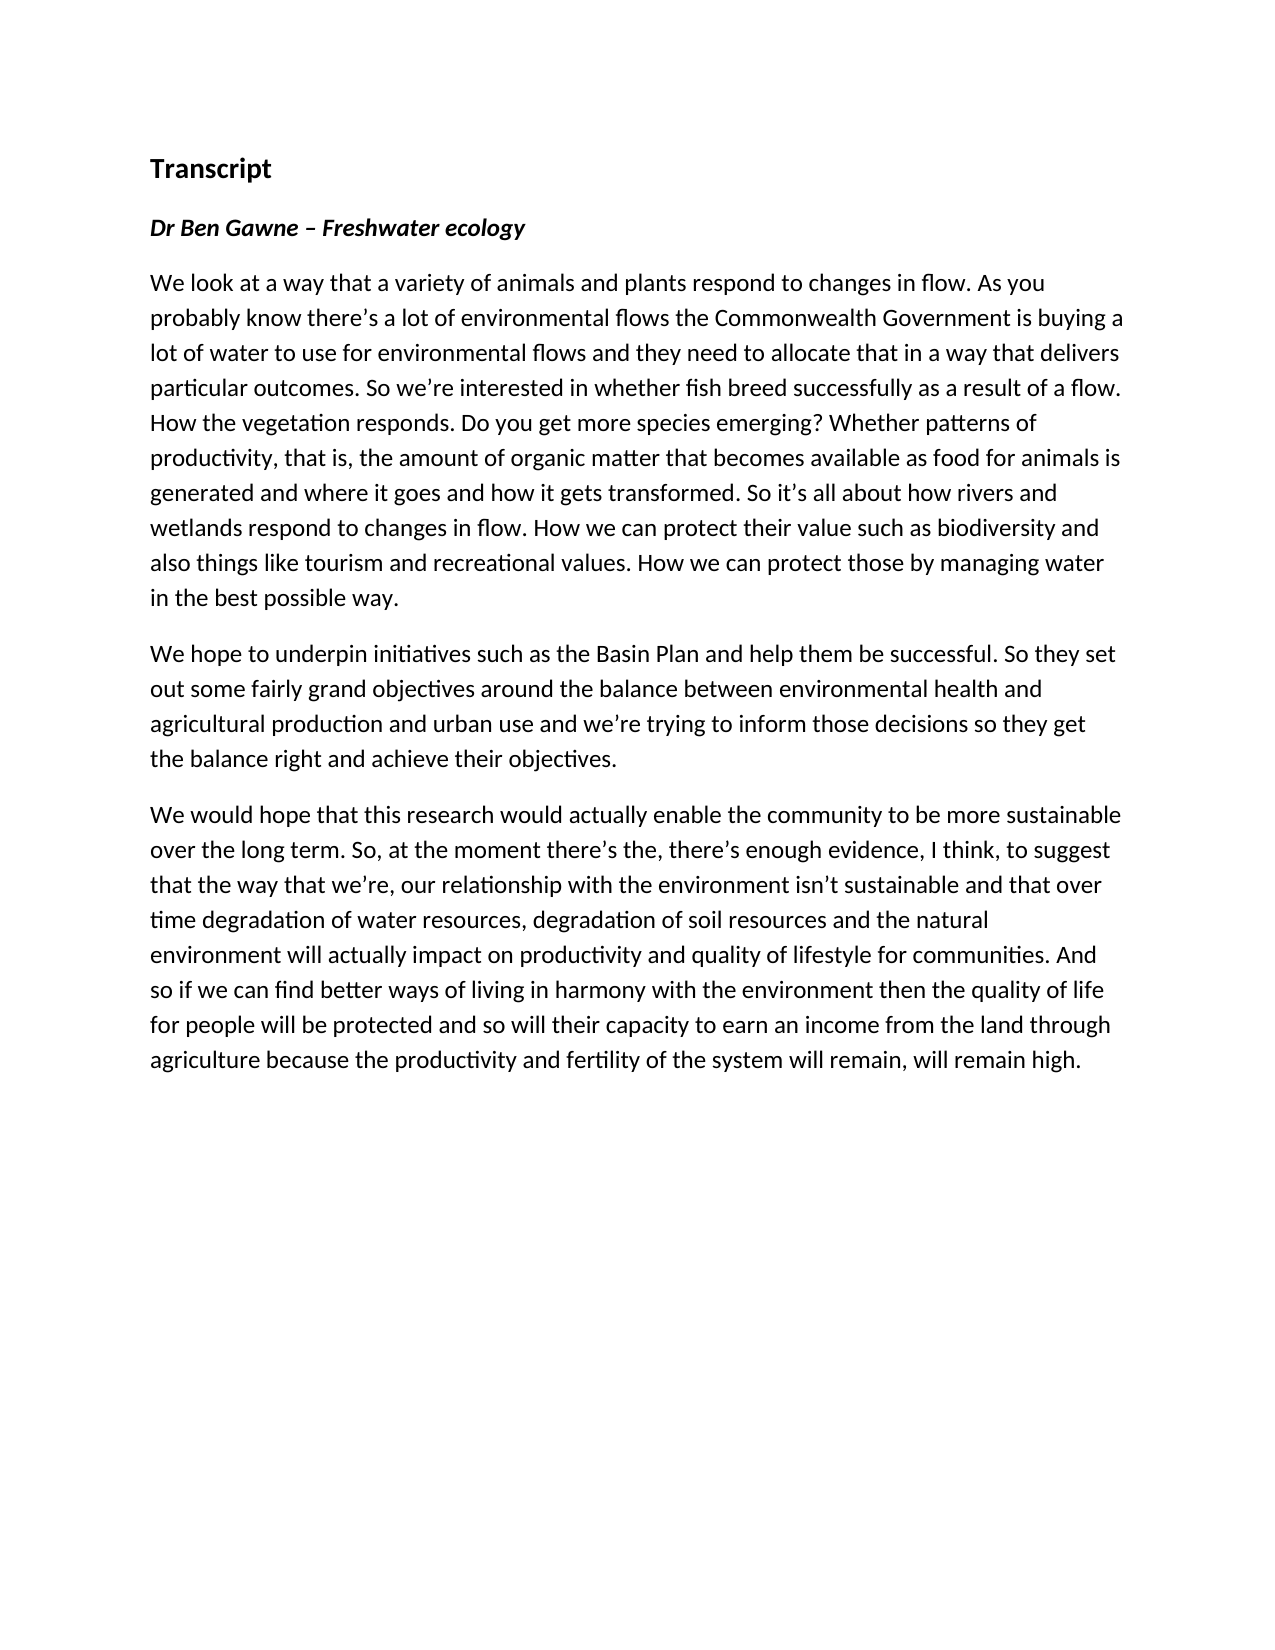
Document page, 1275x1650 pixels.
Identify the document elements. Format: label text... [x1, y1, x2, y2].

text We would hope that this research would actually enable the community to be more sustainable over the long term. So, at the moment there’s the, there’s enough evidence, I think, to suggest that the way that we’re, our relationship with the environment isn’t sustainable and that over time degradation of water resources, degradation of soil resources and the natural environment will actually impact on productivity and quality of lifestyle for communities. And so if we can find better ways of living in harmony with the environment then the quality of life for people will be protected and so will their capacity to earn an income from the land through agriculture because the productivity and fertility of the system will remain, will remain high. [150, 799, 1125, 1075]
text Transcript [150, 150, 1125, 186]
text We look at a way that a variety of animals and plants respond to changes in flow. As you probably know there’s a lot of environmental flows the Commonwealth Government is buying a lot of water to use for environmental flows and they need to allocate that in a way that delivers particular outcomes. So we’re interested in whether fish breed successfully as a result of a flow. How the vegetation responds. Do you get more species emerging? Whether patterns of productivity, that is, the amount of organic matter that becomes available as food for animals is generated and where it goes and how it gets transformed. So it’s all about how rivers and wetlands respond to changes in flow. How we can protect their value such as biodiversity and also things like tourism and recreational values. How we can protect those by managing water in the best possible way. [150, 268, 1125, 613]
text We hope to underpin initiatives such as the Basin Plan and help them be successful. So they set out some fairly grand objectives around the balance between environmental health and agricultural production and urban use and we’re trying to inform those decisions so they get the balance right and achieve their objectives. [150, 638, 1125, 774]
text Dr Ben Gawne – Freshwater ecology [150, 212, 1125, 242]
